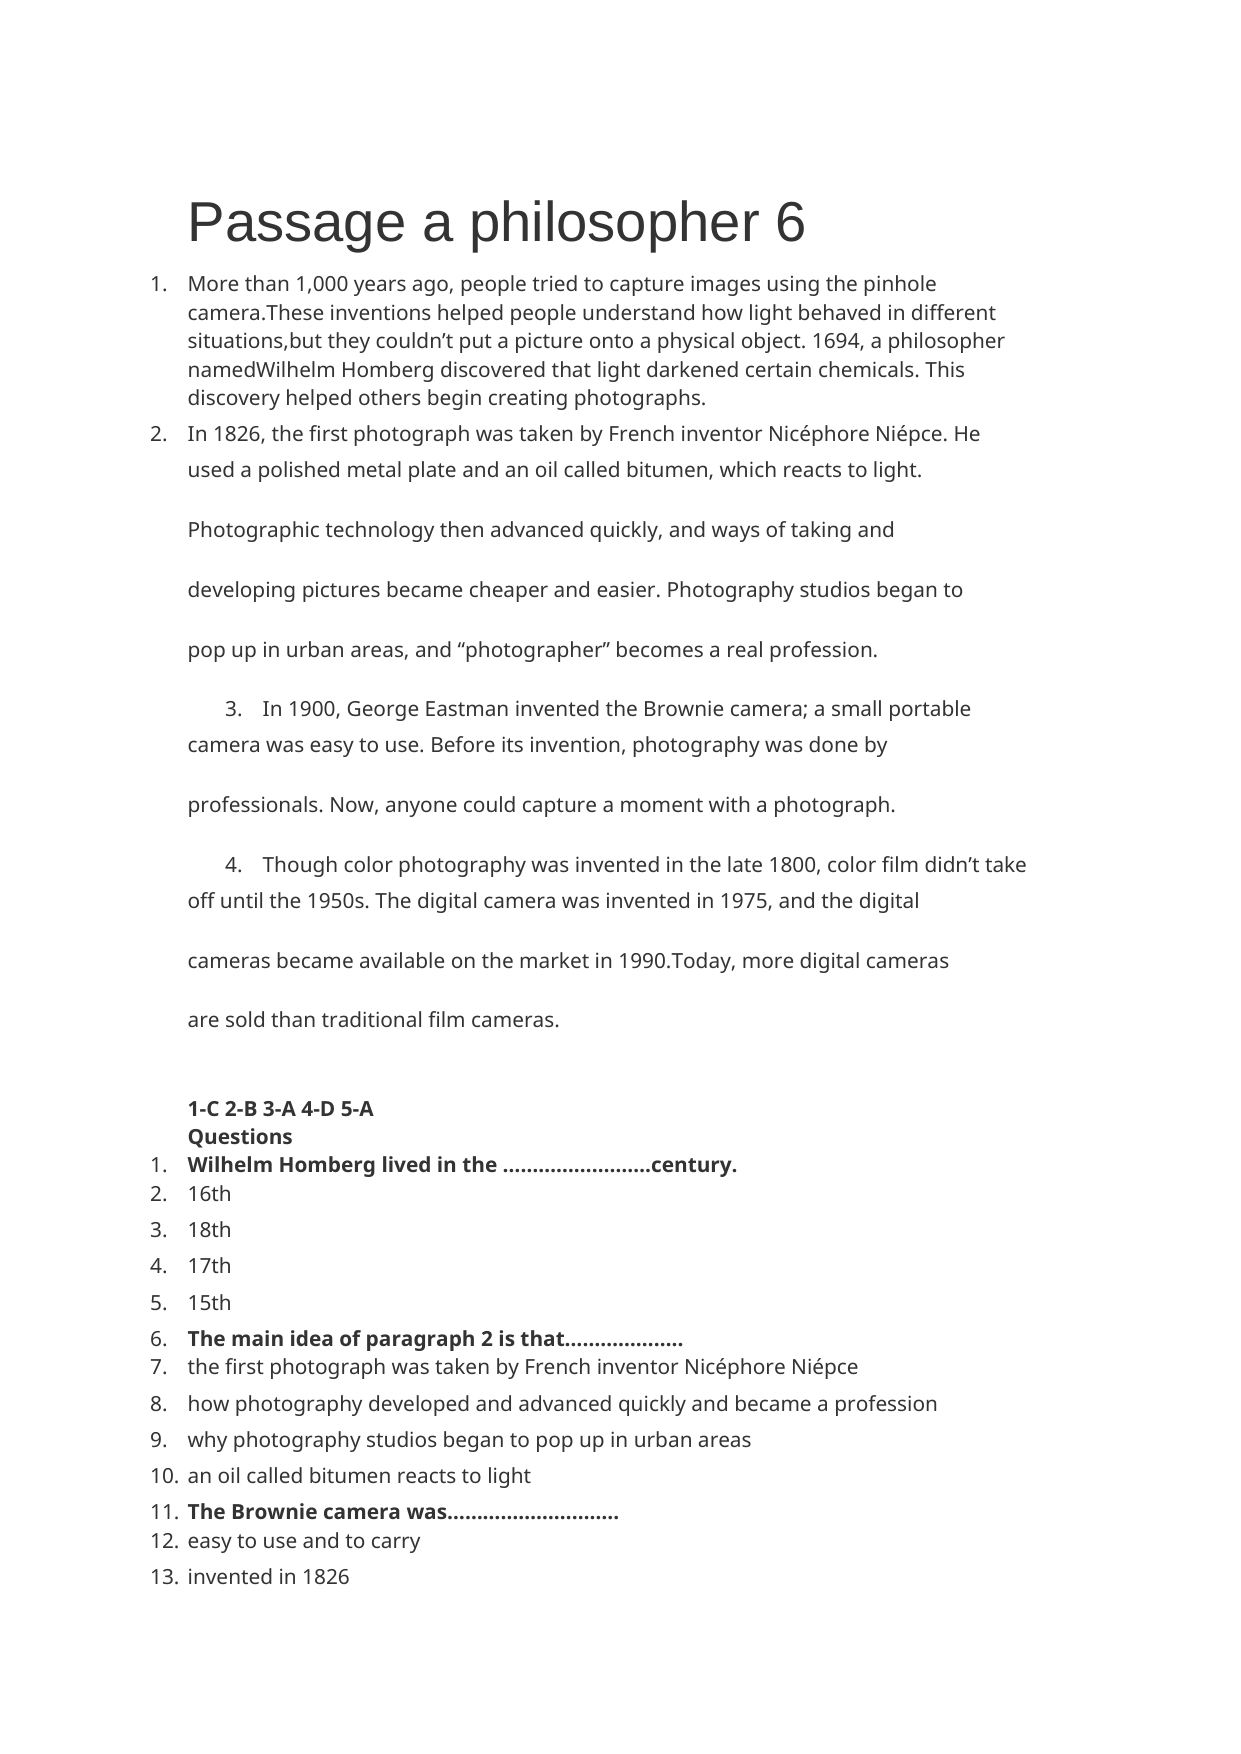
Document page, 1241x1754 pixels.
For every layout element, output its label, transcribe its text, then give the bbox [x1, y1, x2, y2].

text used a polished metal plate and an oil called bitumen, which reacts to light. [187, 456, 1053, 484]
list In 1826, the first photograph was taken by French inventor Nicéphore Niépce. He [150, 419, 1029, 448]
list easy to use and to carry [150, 1526, 1029, 1554]
text Photographic technology then advanced quickly, and ways of taking and [187, 515, 1053, 544]
text Questions [187, 1122, 1053, 1151]
list More than 1,000 years ago, people tried to capture images using the pinhole camera.These inventions helped people understand how light behaved in different situations,but they couldn’t put a picture onto a physical object. 1694, a philosopher namedWilhelm Homberg discovered that light darkened certain chemicals. This discovery helped others begin creating photographs. [150, 269, 1029, 412]
text developing pictures became cheaper and easier. Photography studios began to [187, 575, 1053, 603]
list why photography studios began to pop up in urban areas [150, 1425, 1029, 1453]
list how photography developed and advanced quickly and became a profession [150, 1389, 1029, 1417]
list 16th [150, 1179, 1029, 1207]
text off until the 1950s. The digital camera was invented in 1975, and the digital [187, 886, 1053, 915]
list Wilhelm Homberg lived in the …………………….century. [150, 1151, 1029, 1179]
list 15th [150, 1288, 1029, 1316]
text are sold than traditional film cameras. [187, 1006, 1053, 1034]
list invented in 1826 [150, 1562, 1029, 1591]
list The main idea of paragraph 2 is that……………….. [150, 1324, 1029, 1352]
list The Brownie camera was……………………….. [150, 1497, 1029, 1526]
text camera was easy to use. Before its invention, photography was done by [187, 731, 1053, 759]
list 18th [150, 1215, 1029, 1244]
text pop up in urban areas, and “photographer” becomes a real profession. [187, 635, 1053, 663]
list Though color photography was invented in the late 1800, color film didn’t take [225, 850, 1029, 878]
text Passage a philosopher 6 [187, 189, 1053, 254]
list the first photograph was taken by French inventor Nicéphore Niépce [150, 1352, 1029, 1381]
list In 1900, George Eastman invented the Brownie camera; a small portable [225, 694, 1029, 723]
text 1-C 2-B 3-A 4-D 5-A [187, 1094, 1053, 1122]
list 17th [150, 1252, 1029, 1280]
text cameras became available on the market in 1990.Today, more digital cameras [187, 946, 1053, 974]
text professionals. Now, anyone could capture a moment with a photograph. [187, 790, 1053, 819]
list an oil called bitumen reacts to light [150, 1461, 1029, 1490]
